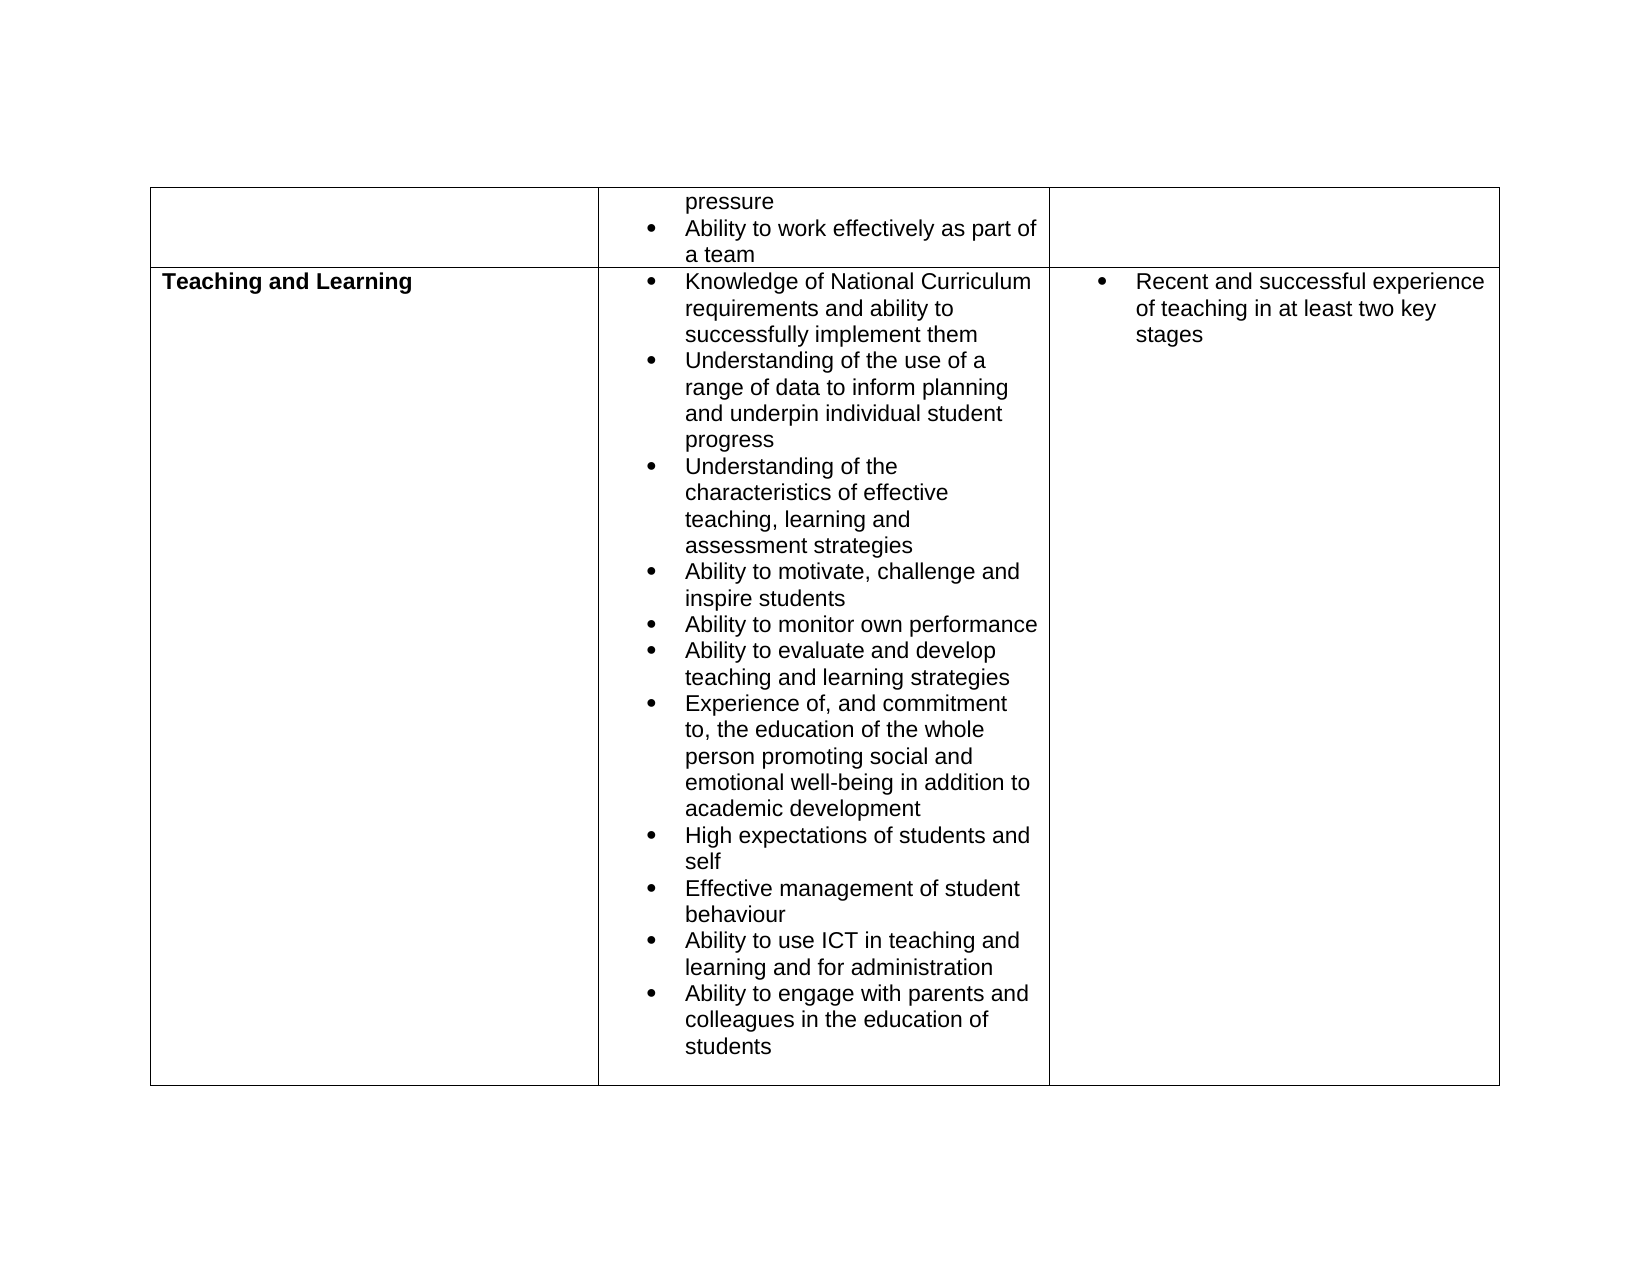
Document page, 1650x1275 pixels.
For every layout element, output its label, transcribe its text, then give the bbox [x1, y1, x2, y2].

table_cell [599, 188, 1049, 267]
table_cell Teaching and Learning [151, 268, 598, 1085]
table_cell [1050, 188, 1499, 267]
table_cell Knowledge of National Curriculum requirements and ability to successfully implement them Understanding of the use of a range of data to inform planning and underpin individual student progress Understanding of the characteristics of effective teaching, learning and assessment strategies Ability to motivate, challenge and inspire students Ability to monitor own performance Ability to evaluate and develop teaching and learning strategies Experience of, and commitment to, the education of the whole person promoting social and emotional well-being in addition to academic development High expectations of students and self Effective management of student behaviour Ability to use ICT in teaching and learning and for administration Ability to engage with parents and colleagues in the education of students [599, 268, 1049, 1085]
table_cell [151, 188, 598, 267]
table_cell Recent and successful experience of teaching in at least two key stages [1050, 268, 1499, 1085]
